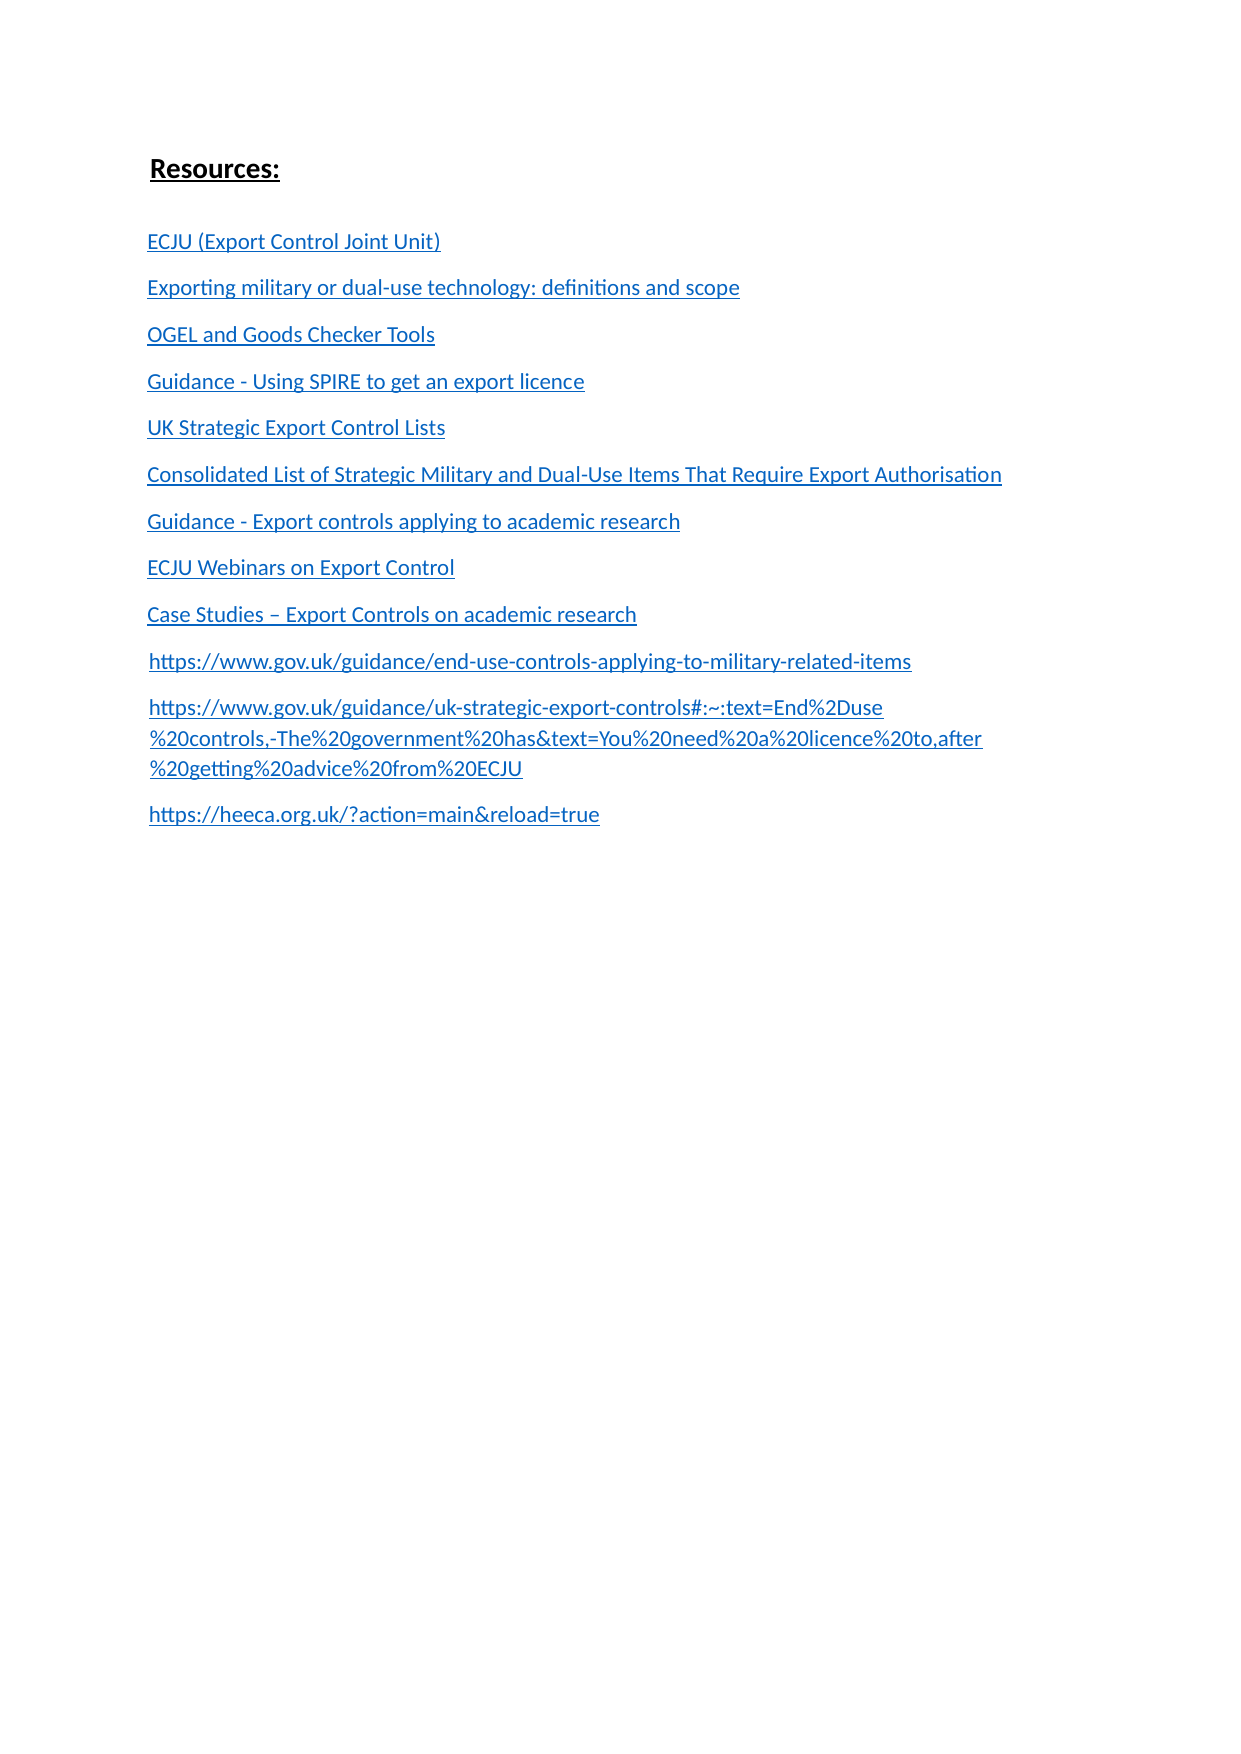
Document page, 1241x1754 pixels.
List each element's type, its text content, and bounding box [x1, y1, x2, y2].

text Resources: [150, 150, 1007, 186]
text OGEL and Goods Checker Tools [147, 320, 1007, 348]
text Guidance - Export controls applying to academic research [147, 507, 1007, 535]
text ECJU (Export Control Joint Unit) [147, 227, 1007, 255]
text Consolidated List of Strategic Military and Dual-Use Items That Require Export Authorisation [147, 460, 1007, 488]
text Guidance - Using SPIRE to get an export licence [147, 367, 1007, 395]
text https://heeca.org.uk/?action=main&reload=true [148, 801, 1007, 828]
text ECJU Webinars on Export Control [147, 553, 1007, 581]
text https://www.gov.uk/guidance/uk-strategic-export-controls#:~:text=End%2Duse%20controls,-The%20government%20has&text=You%20need%20a%20licence%20to,after%20getting%20advice%20from%20ECJU [148, 693, 1007, 782]
text Exporting military or dual-use technology: definitions and scope [147, 273, 1007, 301]
text Case Studies – Export Controls on academic research [147, 600, 1007, 628]
text UK Strategic Export Control Lists [147, 413, 1007, 441]
text https://www.gov.uk/guidance/end-use-controls-applying-to-military-related-items [148, 647, 1007, 675]
